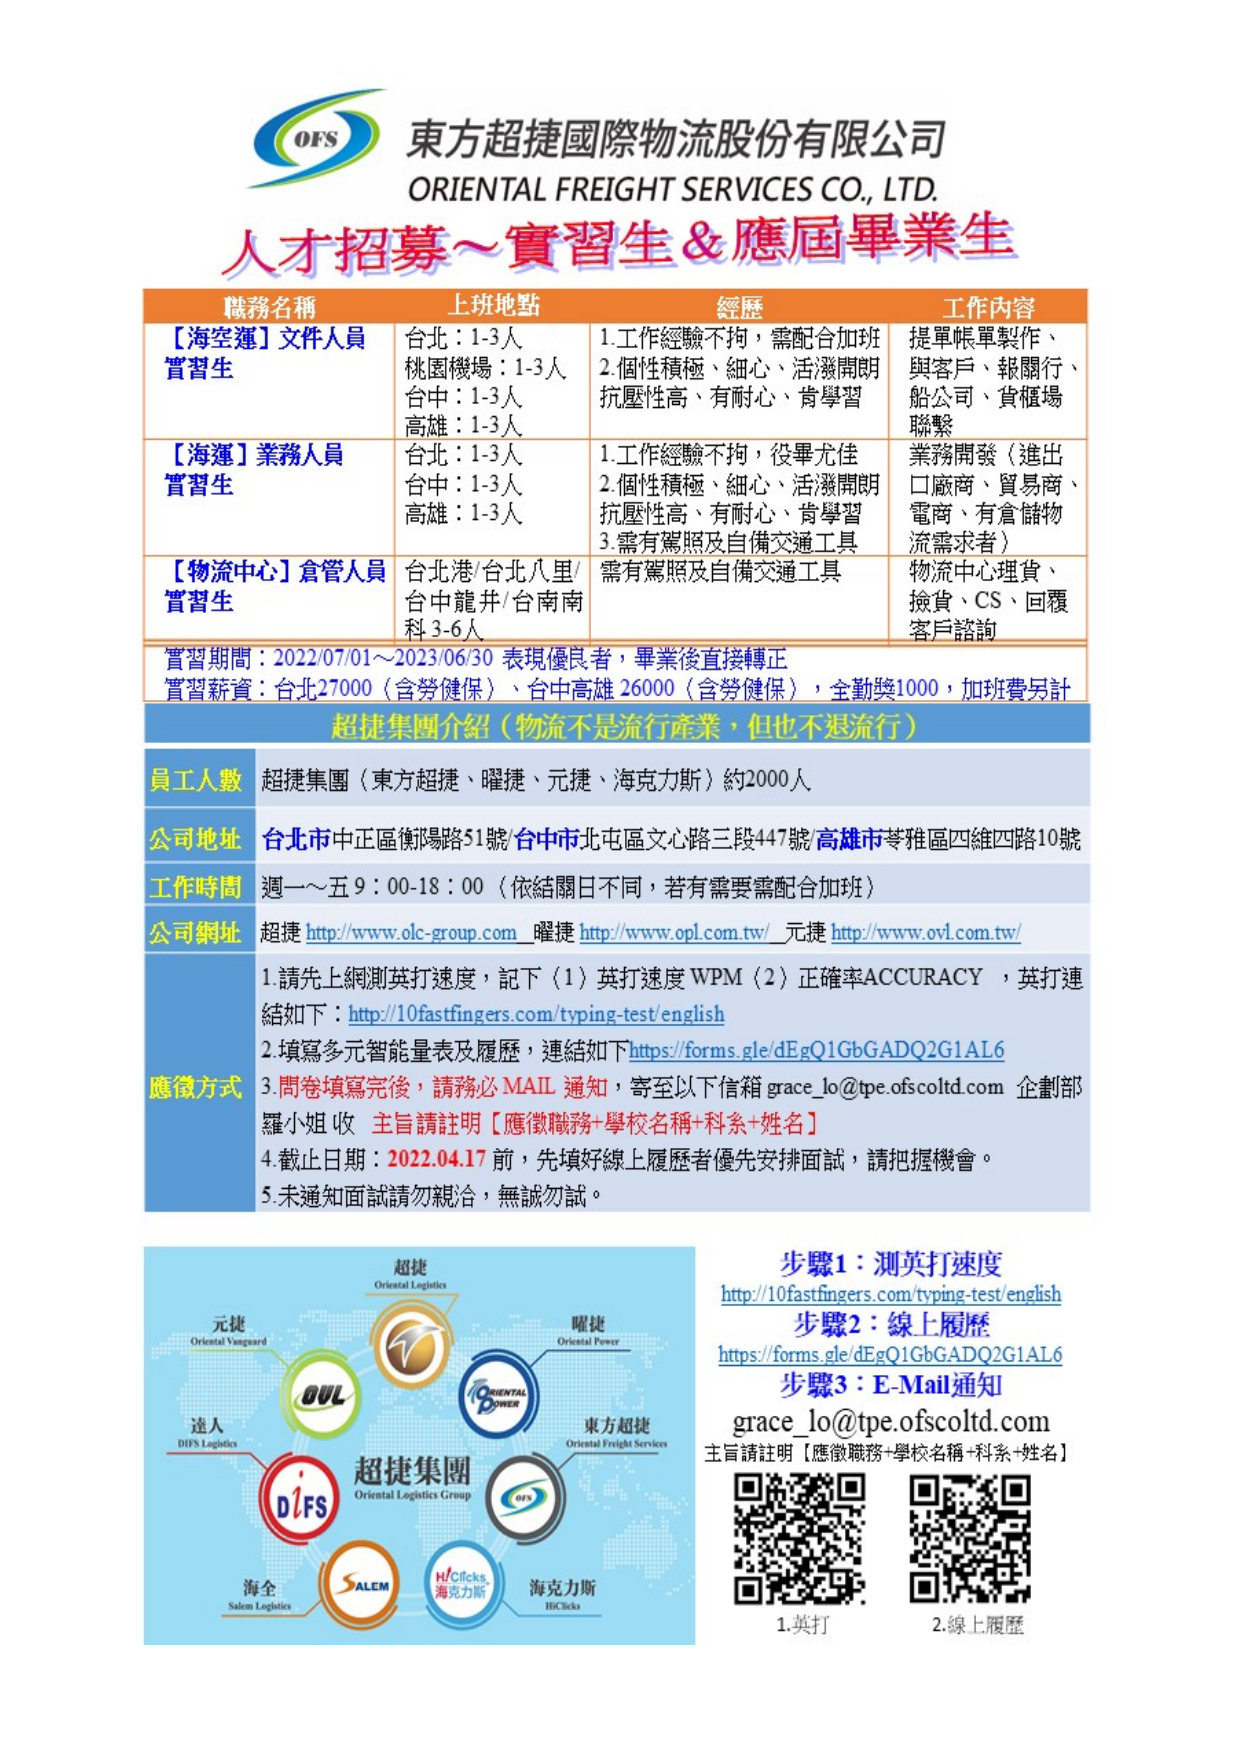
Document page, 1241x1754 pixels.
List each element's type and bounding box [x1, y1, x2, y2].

picture [118, 71, 1108, 1645]
